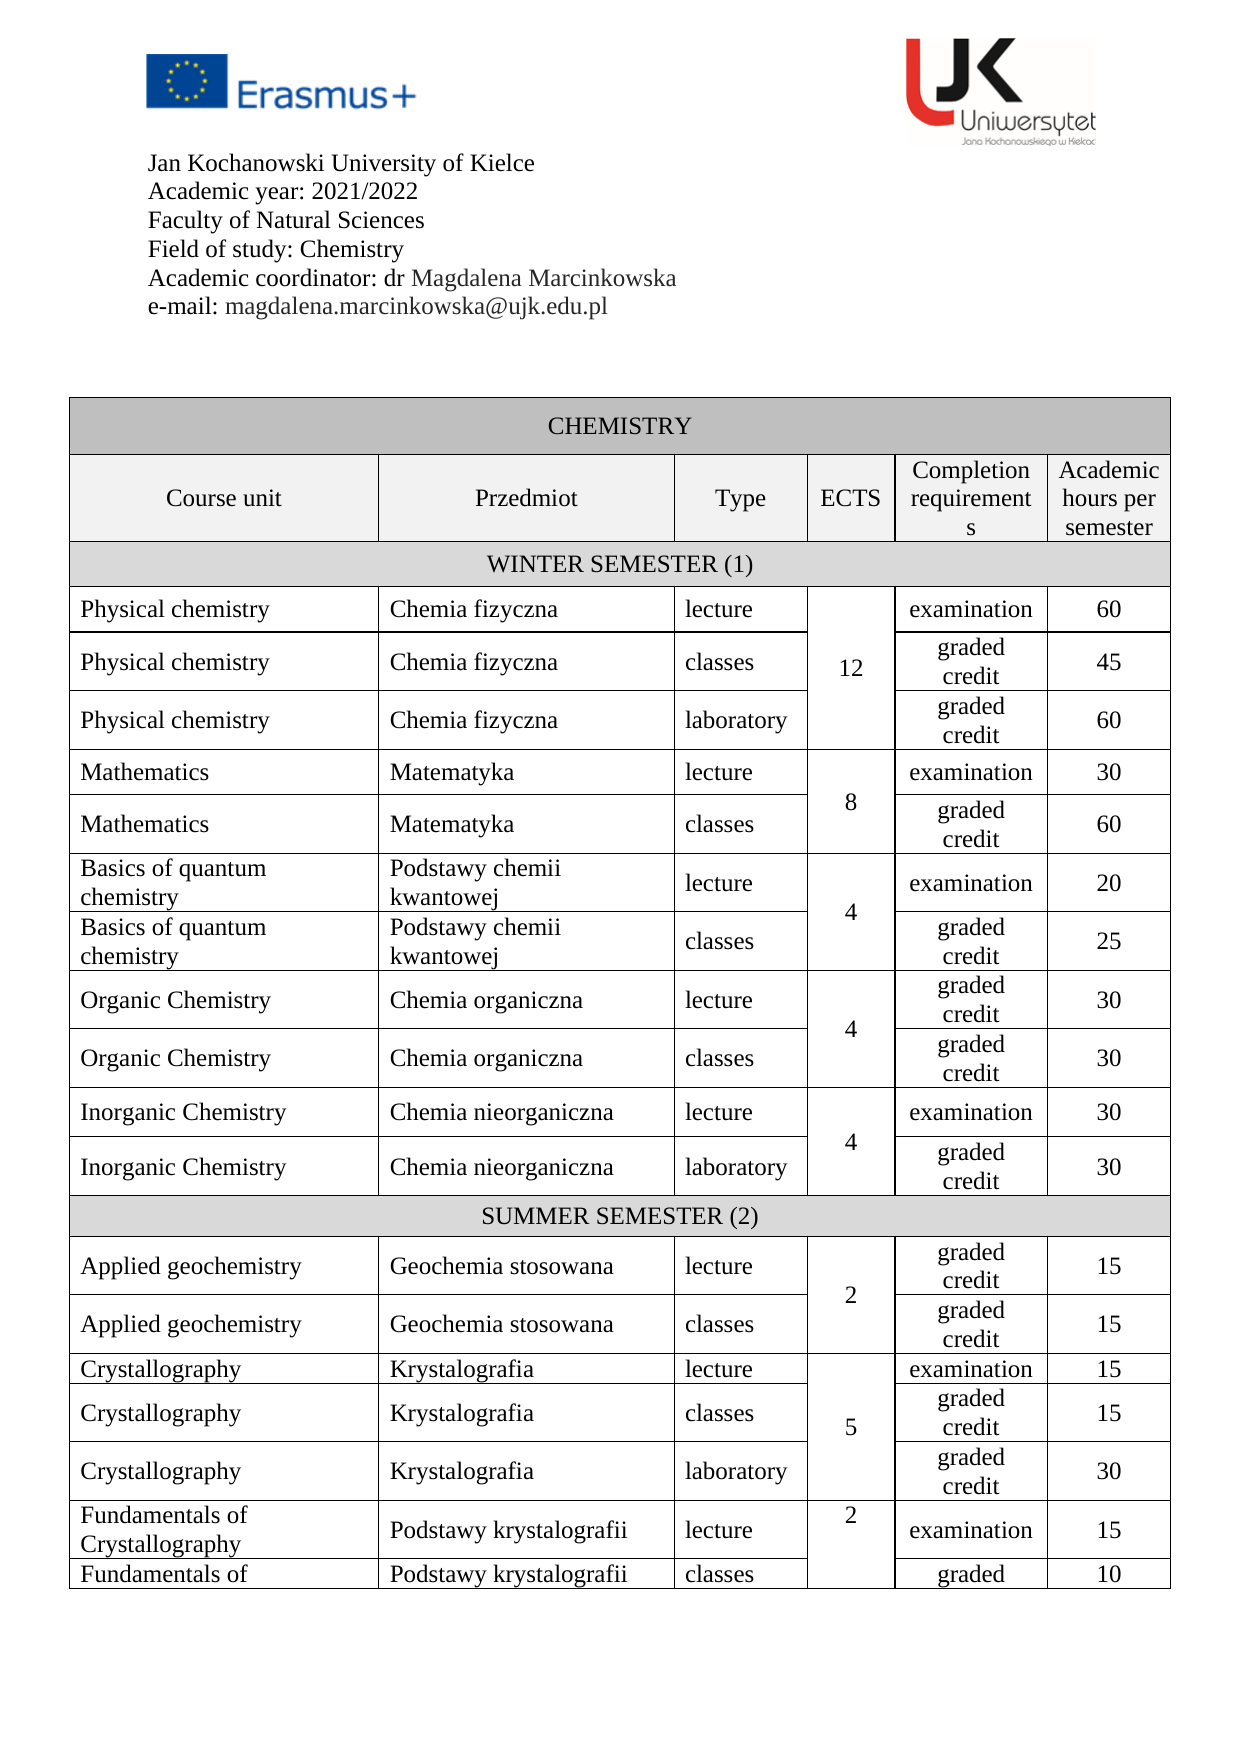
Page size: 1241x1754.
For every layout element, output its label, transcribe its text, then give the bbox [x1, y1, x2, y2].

text Academic coordinator: dr Magdalena Marcinkowska [148, 263, 1093, 291]
table_cell examination [896, 1501, 1047, 1558]
table_cell examination [896, 1354, 1047, 1382]
table_cell examination [896, 587, 1047, 631]
table_cell graded credit [896, 1384, 1047, 1441]
table_cell Basics of quantum chemistry [70, 912, 378, 969]
table_cell lecture [675, 587, 807, 631]
table_cell Applied geochemistry [70, 1237, 378, 1294]
table_cell 60 [1048, 587, 1170, 631]
table_cell Przedmiot [379, 455, 674, 541]
table_cell Chemia fizyczna [379, 587, 674, 631]
table_cell Fundamentals of Crystallography [70, 1559, 378, 1588]
table_cell 30 [1048, 750, 1170, 794]
table_cell 30 [1048, 1088, 1170, 1136]
table_header CHEMISTRY [70, 398, 1170, 454]
table_cell SUMMER SEMESTER (2) [70, 1196, 1170, 1236]
table_cell Podstawy krystalografii [379, 1559, 674, 1588]
table_cell graded credit [896, 1237, 1047, 1294]
table_cell Inorganic Chemistry [70, 1137, 378, 1195]
table_cell Matematyka [379, 750, 674, 794]
table_cell lecture [675, 971, 807, 1028]
table_cell classes [675, 912, 807, 969]
table_cell Physical chemistry [70, 587, 378, 631]
table_cell 2 [808, 1237, 894, 1353]
table_cell Basics of quantum chemistry [70, 854, 378, 911]
table_cell Mathematics [70, 750, 378, 794]
text Jan Kochanowski University of Kielce [148, 148, 1093, 176]
table_cell laboratory [675, 691, 807, 748]
table_cell 10 [1048, 1559, 1170, 1588]
table_cell 60 [1048, 691, 1170, 748]
table_cell Chemia fizyczna [379, 691, 674, 748]
table_cell Inorganic Chemistry [70, 1088, 378, 1136]
table_cell 15 [1048, 1295, 1170, 1353]
table_cell Podstawy chemii kwantowej [379, 912, 674, 969]
table_cell lecture [675, 750, 807, 794]
table_cell ECTS [808, 455, 894, 541]
table_cell laboratory [675, 1442, 807, 1499]
table_cell lecture [675, 1088, 807, 1136]
table_cell Organic Chemistry [70, 971, 378, 1028]
table_cell graded credit [896, 1295, 1047, 1353]
table_cell 8 [808, 750, 894, 852]
table_cell WINTER SEMESTER (1) [70, 542, 1170, 586]
table_cell Physical chemistry [70, 633, 378, 690]
table_cell 15 [1048, 1384, 1170, 1441]
table_cell graded credit [896, 1029, 1047, 1087]
table_cell graded credit [896, 1442, 1047, 1499]
table_cell Fundamentals of Crystallography [70, 1501, 378, 1558]
table_cell 60 [1048, 795, 1170, 852]
table_cell 4 [808, 971, 894, 1087]
table_cell Crystallography [70, 1384, 378, 1441]
table_cell Krystalografia [379, 1384, 674, 1441]
table_cell 20 [1048, 854, 1170, 911]
table_cell Geochemia stosowana [379, 1237, 674, 1294]
table_cell examination [896, 1088, 1047, 1136]
table_cell 45 [1048, 633, 1170, 690]
table_cell 15 [1048, 1237, 1170, 1294]
picture [146, 54, 418, 111]
table_cell classes [675, 795, 807, 852]
table_cell 30 [1048, 971, 1170, 1028]
table_cell Organic Chemistry [70, 1029, 378, 1087]
table_cell Course unit [70, 455, 378, 541]
table_cell Crystallography [70, 1442, 378, 1499]
table_cell graded credit [896, 691, 1047, 748]
table_cell 15 [1048, 1501, 1170, 1558]
table_cell 15 [1048, 1354, 1170, 1382]
table_cell 30 [1048, 1137, 1170, 1195]
table_cell Chemia organiczna [379, 1029, 674, 1087]
table_cell 2 [808, 1501, 894, 1588]
table_cell Krystalografia [379, 1442, 674, 1499]
table_cell lecture [675, 1354, 807, 1382]
table_cell Mathematics [70, 795, 378, 852]
table_cell lecture [675, 854, 807, 911]
table_cell Chemia organiczna [379, 971, 674, 1028]
table_cell Podstawy krystalografii [379, 1501, 674, 1558]
table_cell graded credit [896, 633, 1047, 690]
text Field of study: Chemistry [148, 234, 1093, 263]
table_cell Chemia nieorganiczna [379, 1088, 674, 1136]
table_cell 30 [1048, 1029, 1170, 1087]
table_cell graded credit [896, 971, 1047, 1028]
table_cell Chemia fizyczna [379, 633, 674, 690]
picture [905, 38, 1096, 145]
table_cell Crystallography [70, 1354, 378, 1382]
table_cell classes [675, 1029, 807, 1087]
table_cell 4 [808, 1088, 894, 1195]
text Faculty of Natural Sciences [148, 205, 1093, 234]
table_cell 5 [808, 1354, 894, 1499]
text e-mail: magdalena.marcinkowska@ujk.edu.pl [148, 291, 1093, 320]
table_cell Academic hours per semester [1048, 455, 1170, 541]
table_cell lecture [675, 1501, 807, 1558]
table_cell laboratory [675, 1137, 807, 1195]
table_cell 25 [1048, 912, 1170, 969]
table_cell Type [675, 455, 807, 541]
table_cell graded credit [896, 795, 1047, 852]
table_cell graded credit [896, 1137, 1047, 1195]
table_cell Physical chemistry [70, 691, 378, 748]
table_cell Geochemia stosowana [379, 1295, 674, 1353]
table_cell classes [675, 1384, 807, 1441]
table_cell Applied geochemistry [70, 1295, 378, 1353]
table_cell classes [675, 1559, 807, 1588]
table_cell examination [896, 854, 1047, 911]
table_cell Krystalografia [379, 1354, 674, 1382]
table_cell graded credit [896, 1559, 1047, 1588]
table_cell 12 [808, 587, 894, 748]
text Academic year: 2021/2022 [148, 176, 1093, 205]
table_cell graded credit [896, 912, 1047, 969]
table_cell Chemia nieorganiczna [379, 1137, 674, 1195]
table_cell 4 [808, 854, 894, 969]
table_cell Podstawy chemii kwantowej [379, 854, 674, 911]
table_cell Completion requirements [896, 455, 1047, 541]
table_cell lecture [675, 1237, 807, 1294]
table_cell classes [675, 633, 807, 690]
table_cell classes [675, 1295, 807, 1353]
table_cell examination [896, 750, 1047, 794]
table_cell 30 [1048, 1442, 1170, 1499]
table_cell Matematyka [379, 795, 674, 852]
